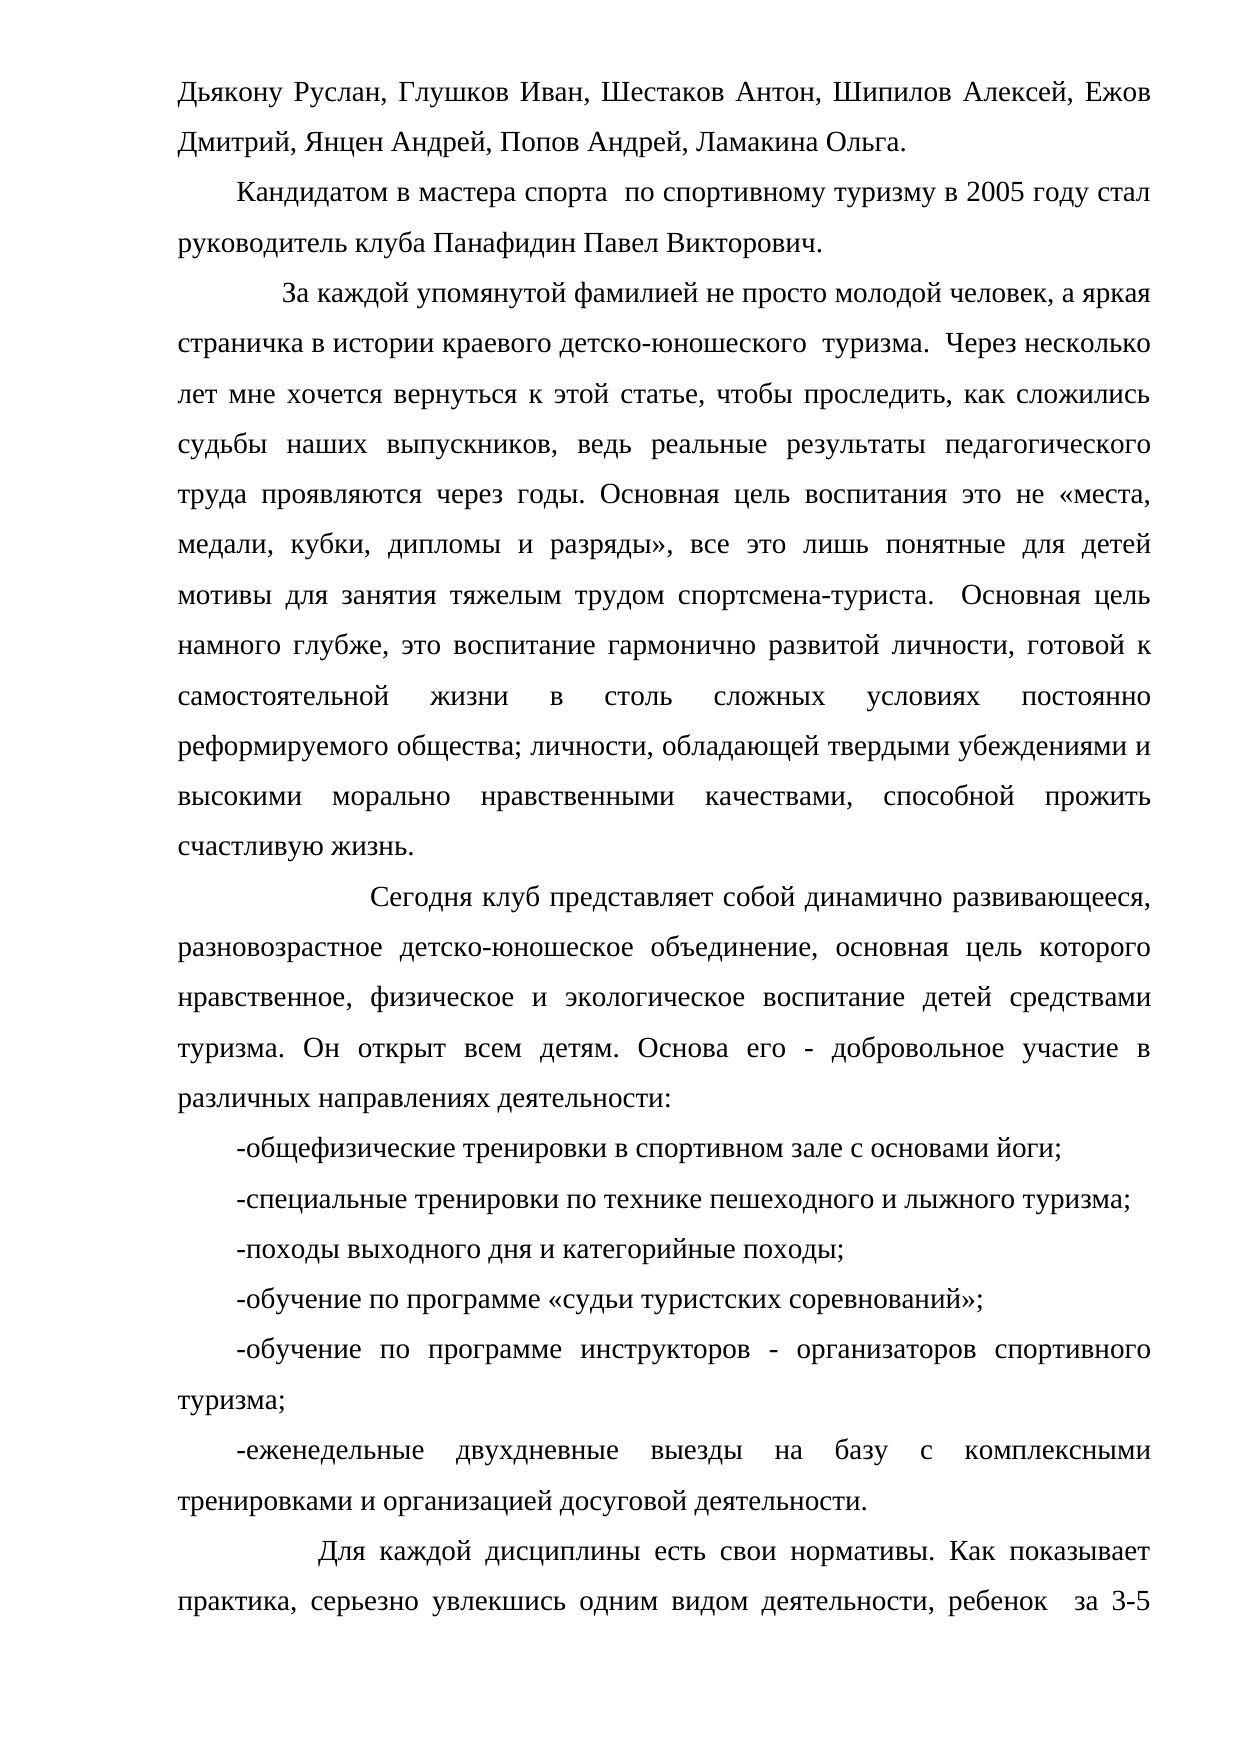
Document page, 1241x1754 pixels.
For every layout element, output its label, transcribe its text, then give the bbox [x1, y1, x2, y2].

text За каждой упомянутой фамилией не просто молодой человек, а яркая страничка в истории краевого детско-юношеского туризма. Через несколько лет мне хочется вернуться к этой статье, чтобы проследить, как сложились судьбы наших выпускников, ведь реальные результаты педагогического труда проявляются через годы. Основная цель воспитания это не «места, медали, кубки, дипломы и разряды», все это лишь понятные для детей мотивы для занятия тяжелым трудом спортсмена-туриста. Основная цель намного глубже, это воспитание гармонично развитой личности, готовой к самостоятельной жизни в столь сложных условиях постоянно реформируемого общества; личности, обладающей твердыми убеждениями и высокими морально нравственными качествами, способной прожить счастливую жизнь. [177, 275, 1152, 862]
text -общефизические тренировки в спортивном зале с основами йоги; [177, 1130, 1152, 1164]
text -обучение по программе инструкторов - организаторов спортивного туризма; [177, 1332, 1152, 1416]
text -специальные тренировки по технике пешеходного и лыжного туризма; [177, 1181, 1152, 1214]
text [177, 74, 1152, 158]
text -походы выходного дня и категорийные походы; [177, 1231, 1152, 1264]
text Кандидатом в мастера спорта по спортивному туризму в 2005 году стал руководитель клуба Панафидин Павел Викторович. [177, 174, 1152, 258]
text Сегодня клуб представляет собой динамично развивающееся, разновозрастное детско-юношеское объединение, основная цель которого нравственное, физическое и экологическое воспитание детей средствами туризма. Он открыт всем детям. Основа его - добровольное участие в различных направлениях деятельности: [177, 879, 1152, 1114]
text -обучение по программе «судьи туристских соревнований»; [177, 1281, 1152, 1315]
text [177, 1533, 1152, 1617]
text -еженедельные двухдневные выезды на базу с комплексными тренировками и организацией досуговой деятельности. [177, 1432, 1152, 1516]
